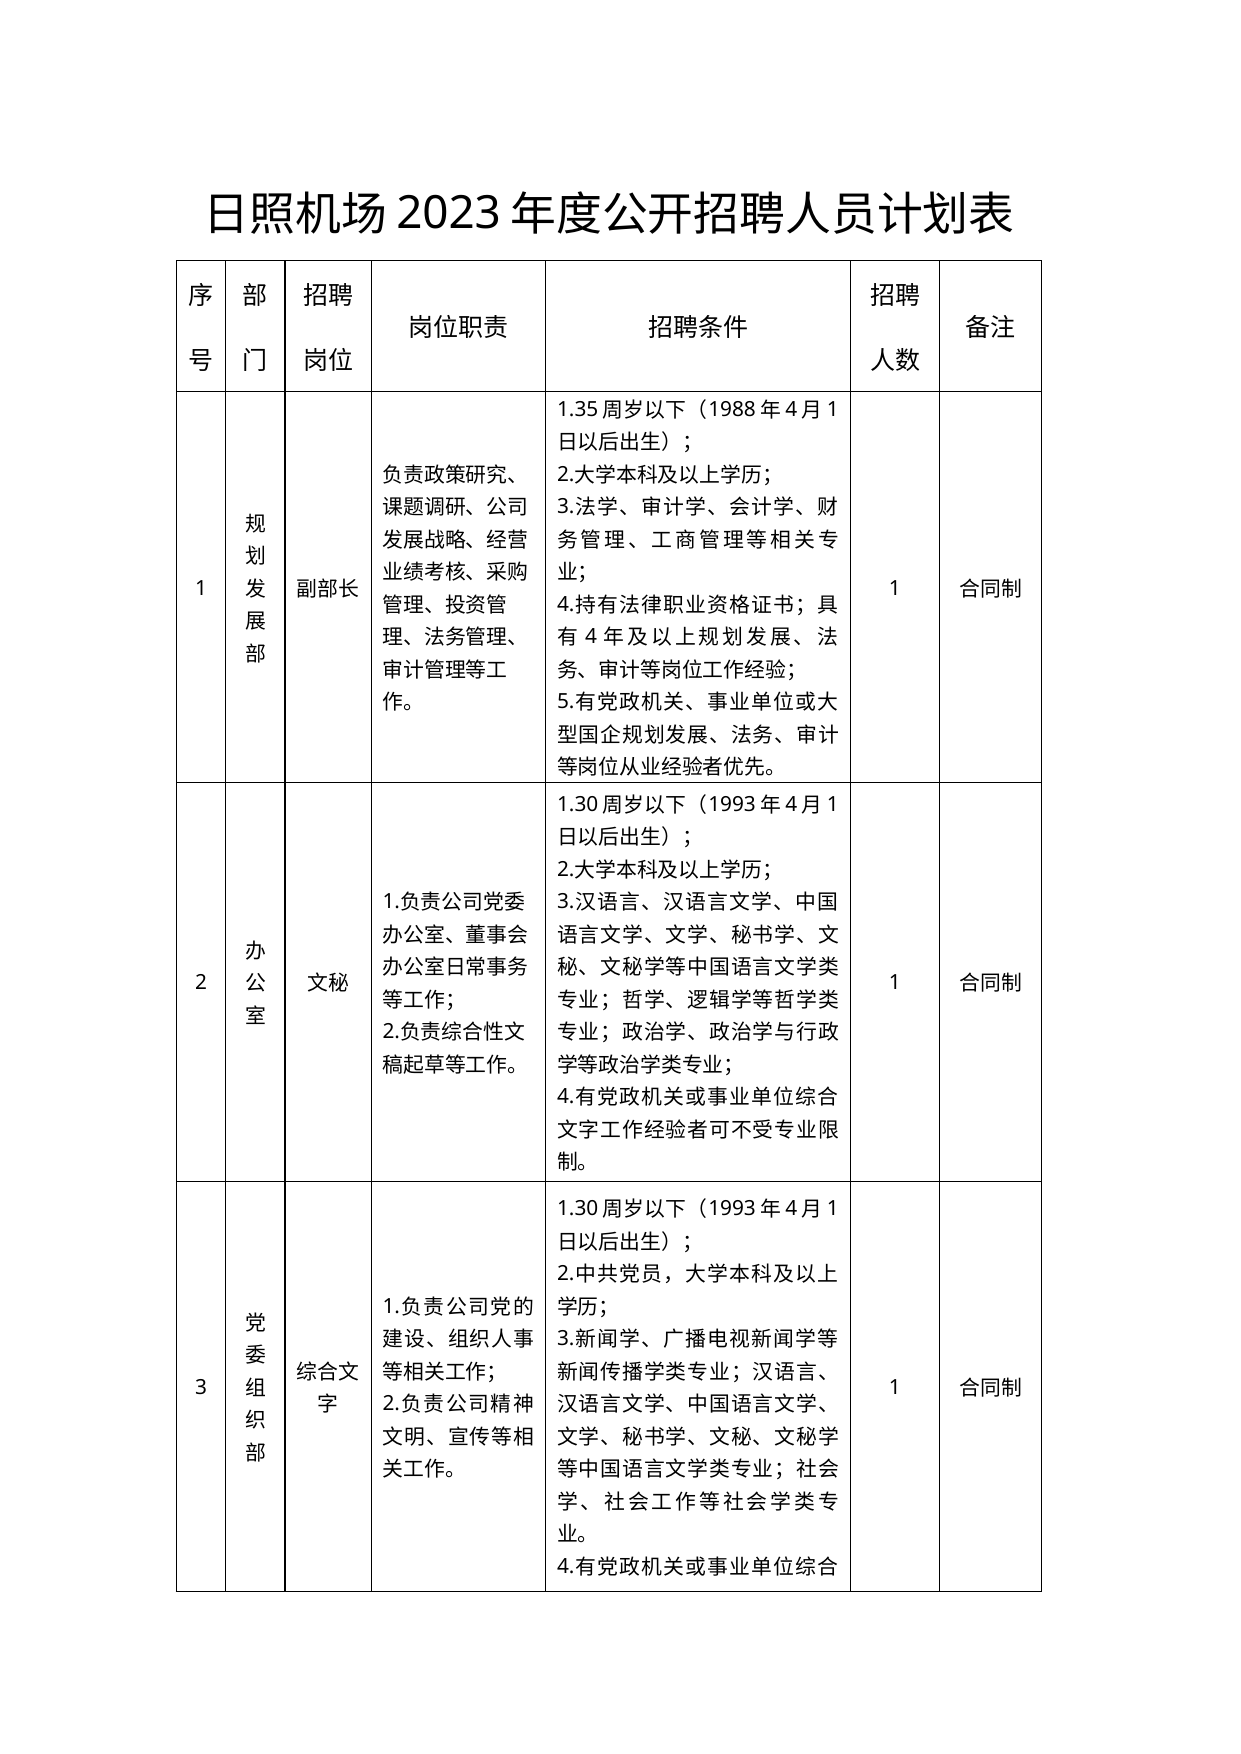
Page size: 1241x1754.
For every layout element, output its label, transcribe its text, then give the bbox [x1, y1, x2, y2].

table_cell 序号 [177, 261, 225, 391]
table_cell 合同制 [940, 1182, 1041, 1591]
table_cell 办公室 [226, 783, 284, 1181]
table_cell 3 [177, 1182, 225, 1591]
table_cell 负责政策研究、课题调研、公司发展战略、经营业绩考核、采购管理、投资管理、法务管理、审计管理等工作。 [372, 392, 545, 782]
table_cell 文秘 [286, 783, 371, 1181]
table_cell 党委组织部 [226, 1182, 284, 1591]
table_cell 1.35周岁以下（1988年4月1日以后出生）； 2.大学本科及以上学历； 3.法学、审计学、会计学、财务管理、工商管理等相关专业； 4.持有法律职业资格证书；具有4年及以上规划发展、法务、审计等岗位工作经验； 5.有党政机关、事业单位或大型国企规划发展、法务、审计等岗位从业经验者优先。 [546, 392, 850, 782]
table_cell 1.30周岁以下（1993年4月1日以后出生）； 2.大学本科及以上学历； 3.汉语言、汉语言文学、中国语言文学、文学、秘书学、文秘、文秘学等中国语言文学类专业；哲学、逻辑学等哲学类专业；政治学、政治学与行政学等政治学类专业； 4.有党政机关或事业单位综合文字工作经验者可不受专业限制。 [546, 783, 850, 1181]
table_cell 招聘岗位 [286, 261, 371, 391]
table_header 日照机场2023年度公开招聘人员计划表 [176, 162, 1041, 260]
table_cell 规划发展部 [226, 392, 284, 782]
table_cell 1.负责公司党委办公室、董事会办公室日常事务等工作； 2.负责综合性文稿起草等工作。 [372, 783, 545, 1181]
table_cell 1 [851, 783, 939, 1181]
table_cell 岗位职责 [372, 261, 545, 391]
table_cell 综合文字 [286, 1182, 371, 1591]
table_cell 2 [177, 783, 225, 1181]
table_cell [546, 1182, 850, 1591]
table_cell 副部长 [286, 392, 371, 782]
table_cell 1 [851, 392, 939, 782]
table_cell 招聘条件 [546, 261, 850, 391]
table_cell 1 [177, 392, 225, 782]
table_cell 招聘人数 [851, 261, 939, 391]
table_cell 合同制 [940, 392, 1041, 782]
table_cell 合同制 [940, 783, 1041, 1181]
table_cell 备注 [940, 261, 1041, 391]
table_cell 部门 [226, 261, 284, 391]
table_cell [372, 1182, 545, 1591]
table_cell 1 [851, 1182, 939, 1591]
